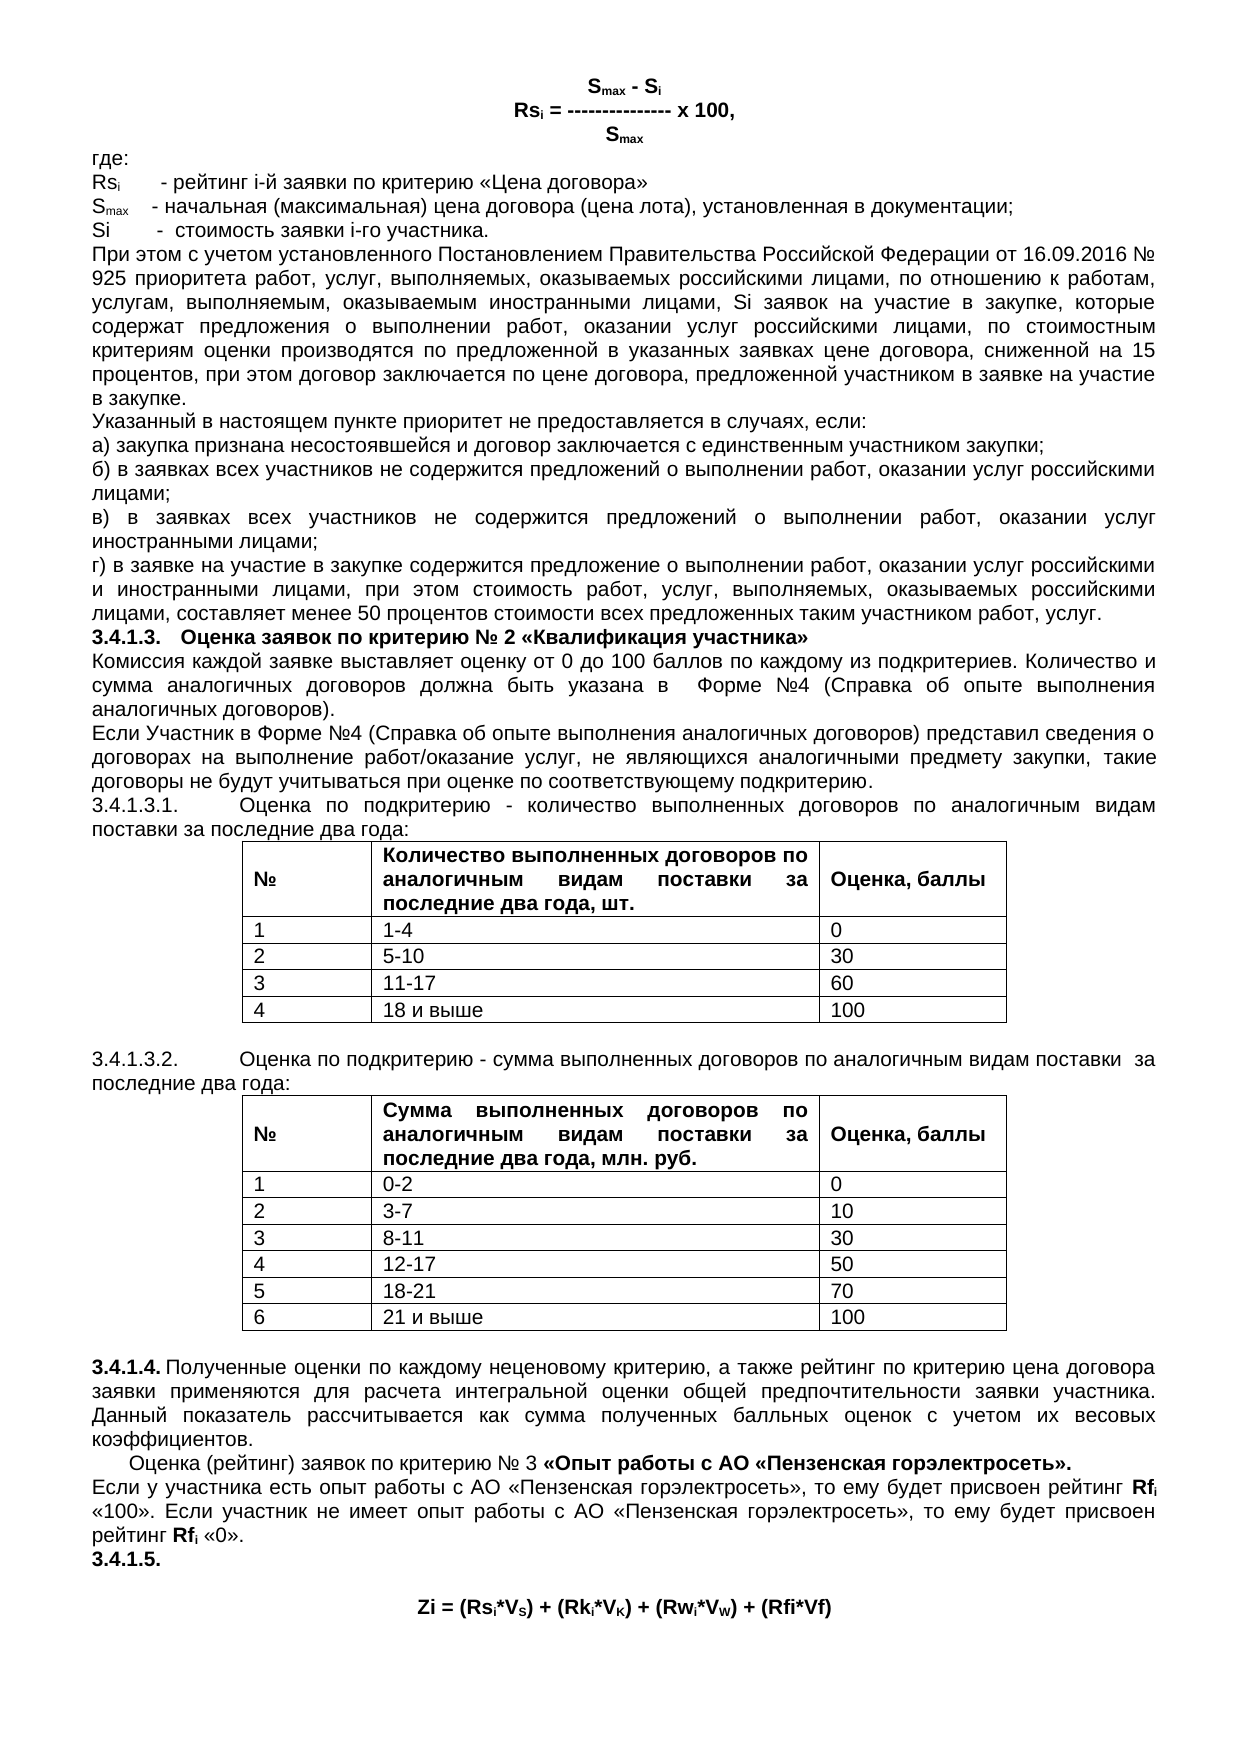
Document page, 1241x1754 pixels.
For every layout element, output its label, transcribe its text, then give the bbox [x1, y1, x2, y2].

text в) в заявках всех участников не содержится предложений о выполнении работ, оказании услуг иностранными лицами; [92, 505, 1157, 553]
list Полученные оценки по каждому неценовому критерию, а также рейтинг по критерию цена договора заявки применяются для расчета интегральной оценки общей предпочтительности заявки участника. Данный показатель рассчитывается как сумма полученных балльных оценок с учетом их весовых коэффициентов. [92, 1355, 1157, 1451]
table_cell 21 и выше [372, 1304, 819, 1330]
table_cell 3 [243, 1225, 371, 1250]
table_cell 0-2 [372, 1172, 819, 1197]
table_cell 1 [243, 1172, 371, 1197]
table_cell 0 [820, 1172, 1006, 1197]
table_cell 100 [820, 997, 1006, 1022]
table_cell 3-7 [372, 1198, 819, 1224]
table_header Количество выполненных договоров по аналогичным видам поставки за последние два года, шт. [372, 842, 819, 916]
list Оценка по подкритерию - количество выполненных договоров по аналогичным видам поставки за последние два года: [92, 793, 1157, 841]
table_cell 11-17 [372, 970, 819, 996]
table_cell 10 [820, 1198, 1006, 1224]
table_cell 5 [243, 1278, 371, 1303]
table_cell 100 [820, 1304, 1006, 1330]
table_cell 2 [243, 1198, 371, 1224]
text г) в заявке на участие в закупке содержится предложение о выполнении работ, оказании услуг российскими и иностранными лицами, при этом стоимость работ, услуг, выполняемых, оказываемых российскими лицами, составляет менее 50 процентов стоимости всех предложенных таким участником работ, услуг. [92, 553, 1157, 625]
table_cell 0 [820, 917, 1006, 942]
list Оценка по подкритерию - сумма выполненных договоров по аналогичным видам поставки за последние два года: [92, 1047, 1157, 1095]
text Комиссия каждой заявке выставляет оценку от 0 до 100 баллов по каждому из подкритериев. Количество и сумма аналогичных договоров должна быть указана в Форме №4 (Справка об опыте выполнения аналогичных договоров). [92, 649, 1157, 721]
table_header № [243, 842, 371, 916]
table_header Оценка, баллы [820, 1096, 1006, 1171]
text Указанный в настоящем пункте приоритет не предоставляется в случаях, если: [92, 409, 1157, 433]
text Smax [92, 122, 1157, 146]
text Smax - начальная (максимальная) цена договора (цена лота), установленная в документации; [92, 194, 1157, 218]
text где: [92, 146, 1157, 170]
text Rsi = --------------- x 100, [92, 98, 1157, 122]
table_cell 30 [820, 944, 1006, 969]
table_cell 1-4 [372, 917, 819, 942]
table_cell 30 [820, 1225, 1006, 1250]
table_cell 5-10 [372, 944, 819, 969]
text При этом с учетом установленного Постановлением Правительства Российской Федерации от 16.09.2016 № 925 приоритета работ, услуг, выполняемых, оказываемых российскими лицами, по отношению к работам, услугам, выполняемым, оказываемым иностранными лицами, Si заявок на участие в закупке, которые содержат предложения о выполнении работ, оказании услуг российскими лицами, по стоимостным критериям оценки производятся по предложенной в указанных заявках цене договора, сниженной на 15 процентов, при этом договор заключается по цене договора, предложенной участником в заявке на участие в закупке. [92, 242, 1157, 409]
table_cell 6 [243, 1304, 371, 1330]
text Si - стоимость заявки i-го участника. [92, 218, 1157, 242]
table_cell 8-11 [372, 1225, 819, 1250]
list Оценка заявок по критерию № 2 «Квалификация участника» [92, 625, 1157, 649]
table_header Оценка, баллы [820, 842, 1006, 916]
table_header № [243, 1096, 371, 1171]
text Оценка (рейтинг) заявок по критерию № 3 «Опыт работы с АО «Пензенская горэлектросеть». [128, 1451, 1157, 1475]
text Если Участник в Форме №4 (Справка об опыте выполнения аналогичных договоров) представил сведения о договорах на выполнение работ/оказание услуг, не являющихся аналогичными предмету закупки, такие договоры не будут учитываться при оценке по соответствующему подкритерию. [92, 721, 1157, 793]
table_cell 60 [820, 970, 1006, 996]
text б) в заявках всех участников не содержится предложений о выполнении работ, оказании услуг российскими лицами; [92, 457, 1157, 505]
table_cell 4 [243, 997, 371, 1022]
text а) закупка признана несостоявшейся и договор заключается с единственным участником закупки; [92, 433, 1157, 457]
table_cell 50 [820, 1251, 1006, 1277]
table_cell 12-17 [372, 1251, 819, 1277]
table_cell 1 [243, 917, 371, 942]
table_cell 2 [243, 944, 371, 969]
table_cell 4 [243, 1251, 371, 1277]
text Rsi - рейтинг i-й заявки по критерию «Цена договора» [92, 170, 1157, 194]
table_cell 70 [820, 1278, 1006, 1303]
text Zi = (Rsi*VS) + (Rki*VK) + (Rwi*VW) + (Rfi*Vf) [92, 1594, 1157, 1618]
text Smax - Si [92, 74, 1157, 98]
table_cell 18-21 [372, 1278, 819, 1303]
table_cell 18 и выше [372, 997, 819, 1022]
list Если у участника есть опыт работы с АО «Пензенская горэлектросеть», то ему будет присвоен рейтинг Rfi «100». Если участник не имеет опыт работы с АО «Пензенская горэлектросеть», то ему будет присвоен рейтинг Rfi «0». [92, 1475, 1157, 1547]
table_header Сумма выполненных договоров по аналогичным видам поставки за последние два года, млн. руб. [372, 1096, 819, 1171]
table_cell 3 [243, 970, 371, 996]
